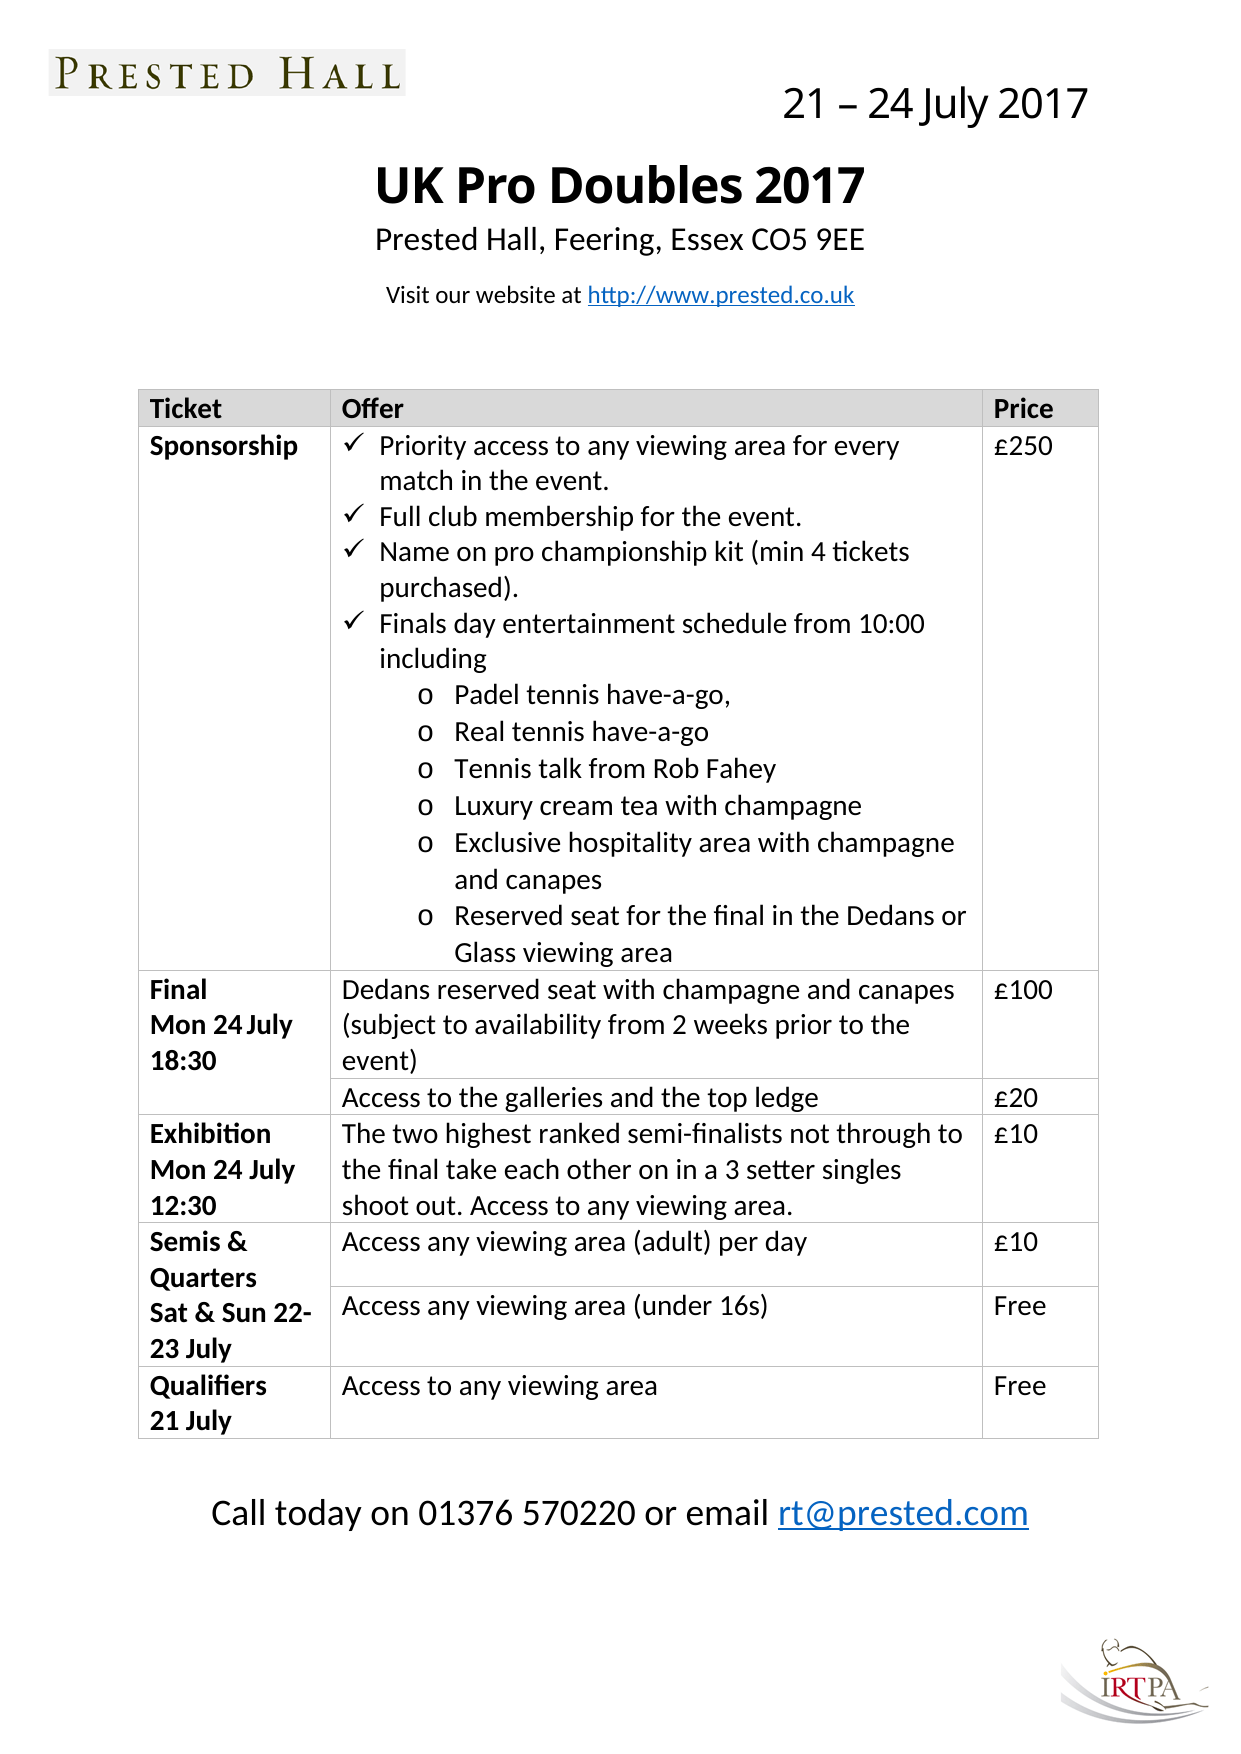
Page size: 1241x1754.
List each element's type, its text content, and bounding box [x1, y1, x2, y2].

table_cell Semis & Quarters Sat & Sun 22-23 July [139, 1223, 330, 1366]
picture [48, 49, 406, 96]
title UK Pro Doubles 2017 [150, 150, 1090, 218]
table_cell Access to the galleries and the top ledge [331, 1079, 982, 1114]
table_cell Priority access to any viewing area for every match in the event. Full club membership for the event. Name on pro championship kit (min 4 tickets purchased). Finals day entertainment schedule from 10:00 including Padel tennis have-a-go, Real tennis have-a-go Tennis talk from Rob Fahey Luxury cream tea with champagne Exclusive hospitality area with champagne and canapes Reserved seat for the final in the Dedans or Glass viewing area [331, 427, 982, 970]
text Visit our website at http://www.prested.co.uk [150, 279, 1090, 309]
table_cell Qualifiers 21 July [139, 1367, 330, 1438]
table_cell Final Mon 24 July 18:30 [139, 971, 330, 1114]
text Prested Hall, Feering, Essex CO5 9EE [150, 218, 1090, 259]
table_cell Sponsorship [139, 427, 330, 970]
table_cell The two highest ranked semi-finalists not through to the final take each other on in a 3 setter singles shoot out. Access to any viewing area. [331, 1115, 982, 1222]
table_cell £10 [983, 1223, 1098, 1286]
table_header Offer [331, 390, 982, 426]
text Call today on 01376 570220 or email rt@prested.com [150, 1489, 1090, 1534]
table_cell £250 [983, 427, 1098, 970]
table_cell £100 [983, 971, 1098, 1078]
table_cell £10 [983, 1115, 1098, 1222]
table_cell £20 [983, 1079, 1098, 1114]
table_cell Dedans reserved seat with champagne and canapes (subject to availability from 2 weeks prior to the event) [331, 971, 982, 1078]
table_cell Exhibition Mon 24 July 12:30 [139, 1115, 330, 1222]
table_cell Free [983, 1287, 1098, 1366]
table_cell Access to any viewing area [331, 1367, 982, 1438]
table_header Price [983, 390, 1098, 426]
table_cell Access any viewing area (adult) per day [331, 1223, 982, 1286]
table_cell Free [983, 1367, 1098, 1438]
table_cell Access any viewing area (under 16s) [331, 1287, 982, 1366]
picture [1060, 1630, 1209, 1735]
table_header Ticket [139, 390, 330, 426]
